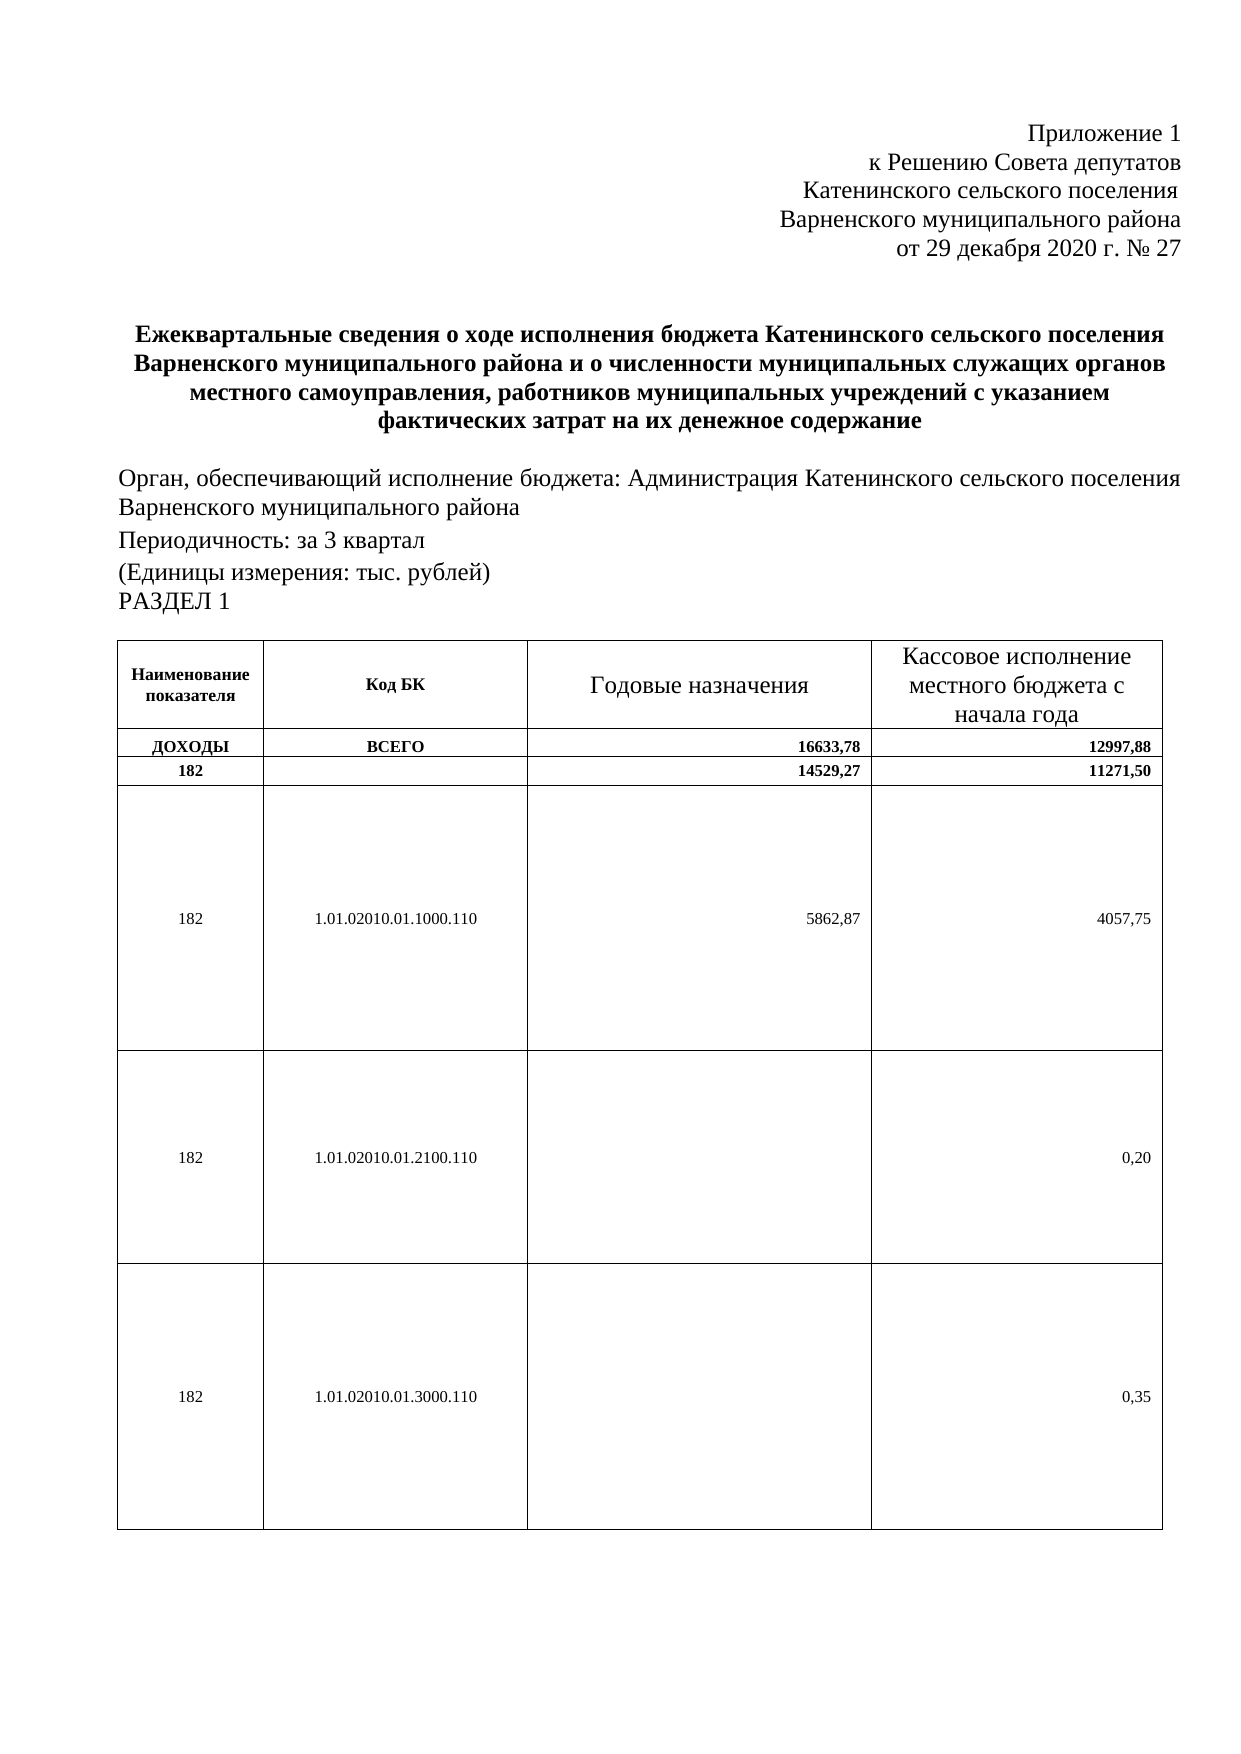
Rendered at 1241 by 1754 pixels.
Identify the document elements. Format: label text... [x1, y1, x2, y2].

table_cell 0,20 [872, 1051, 1162, 1263]
table_cell ВСЕГО [264, 729, 527, 756]
table_cell 12997,88 [872, 729, 1162, 756]
table_header Наименование показателя [118, 641, 263, 728]
text РАЗДЕЛ 1 [118, 586, 1181, 615]
table_cell 182 [118, 1264, 263, 1528]
table_cell 182 [118, 1051, 263, 1263]
text Ежеквартальные сведения о ходе исполнения бюджета Катенинского сельского поселения Варненского муниципального района и о численности муниципальных служащих органов местного самоуправления, работников муниципальных учреждений с указанием фактических затрат на их денежное содержание [118, 319, 1181, 434]
table_cell 5862,87 [528, 786, 871, 1050]
text Периодичность: за 3 квартал [118, 521, 1181, 553]
text (Единицы измерения: тыс. рублей) [118, 553, 1181, 586]
table_cell 16633,78 [528, 729, 871, 756]
text к Решению Совета депутатов [118, 147, 1181, 176]
table_header Годовые назначения [528, 641, 871, 728]
table_cell 4057,75 [872, 786, 1162, 1050]
text Орган, обеспечивающий исполнение бюджета: Администрация Катенинского сельского поселения Варненского муниципального района [118, 463, 1181, 521]
table_header Кассовое исполнение местного бюджета с начала года [872, 641, 1162, 728]
table_cell [528, 1264, 871, 1528]
table_header Код БК [264, 641, 527, 728]
table_cell 182 [118, 786, 263, 1050]
table_cell 0,35 [872, 1264, 1162, 1528]
table_cell 1.01.02010.01.1000.110 [264, 786, 527, 1050]
text Варненского муниципального района [118, 204, 1181, 233]
text Приложение 1 [118, 118, 1181, 147]
text от 29 декабря 2020 г. № 27 [118, 233, 1181, 262]
text Катенинского сельского поселения [118, 176, 1181, 204]
table_cell 11271,50 [872, 757, 1162, 785]
table_cell [264, 757, 527, 785]
table_cell ДОХОДЫ [118, 729, 263, 756]
table_cell 14529,27 [528, 757, 871, 785]
table_cell [528, 1051, 871, 1263]
table_cell 182 [118, 757, 263, 785]
table_cell 1.01.02010.01.2100.110 [264, 1051, 527, 1263]
table_cell 1.01.02010.01.3000.110 [264, 1264, 527, 1528]
